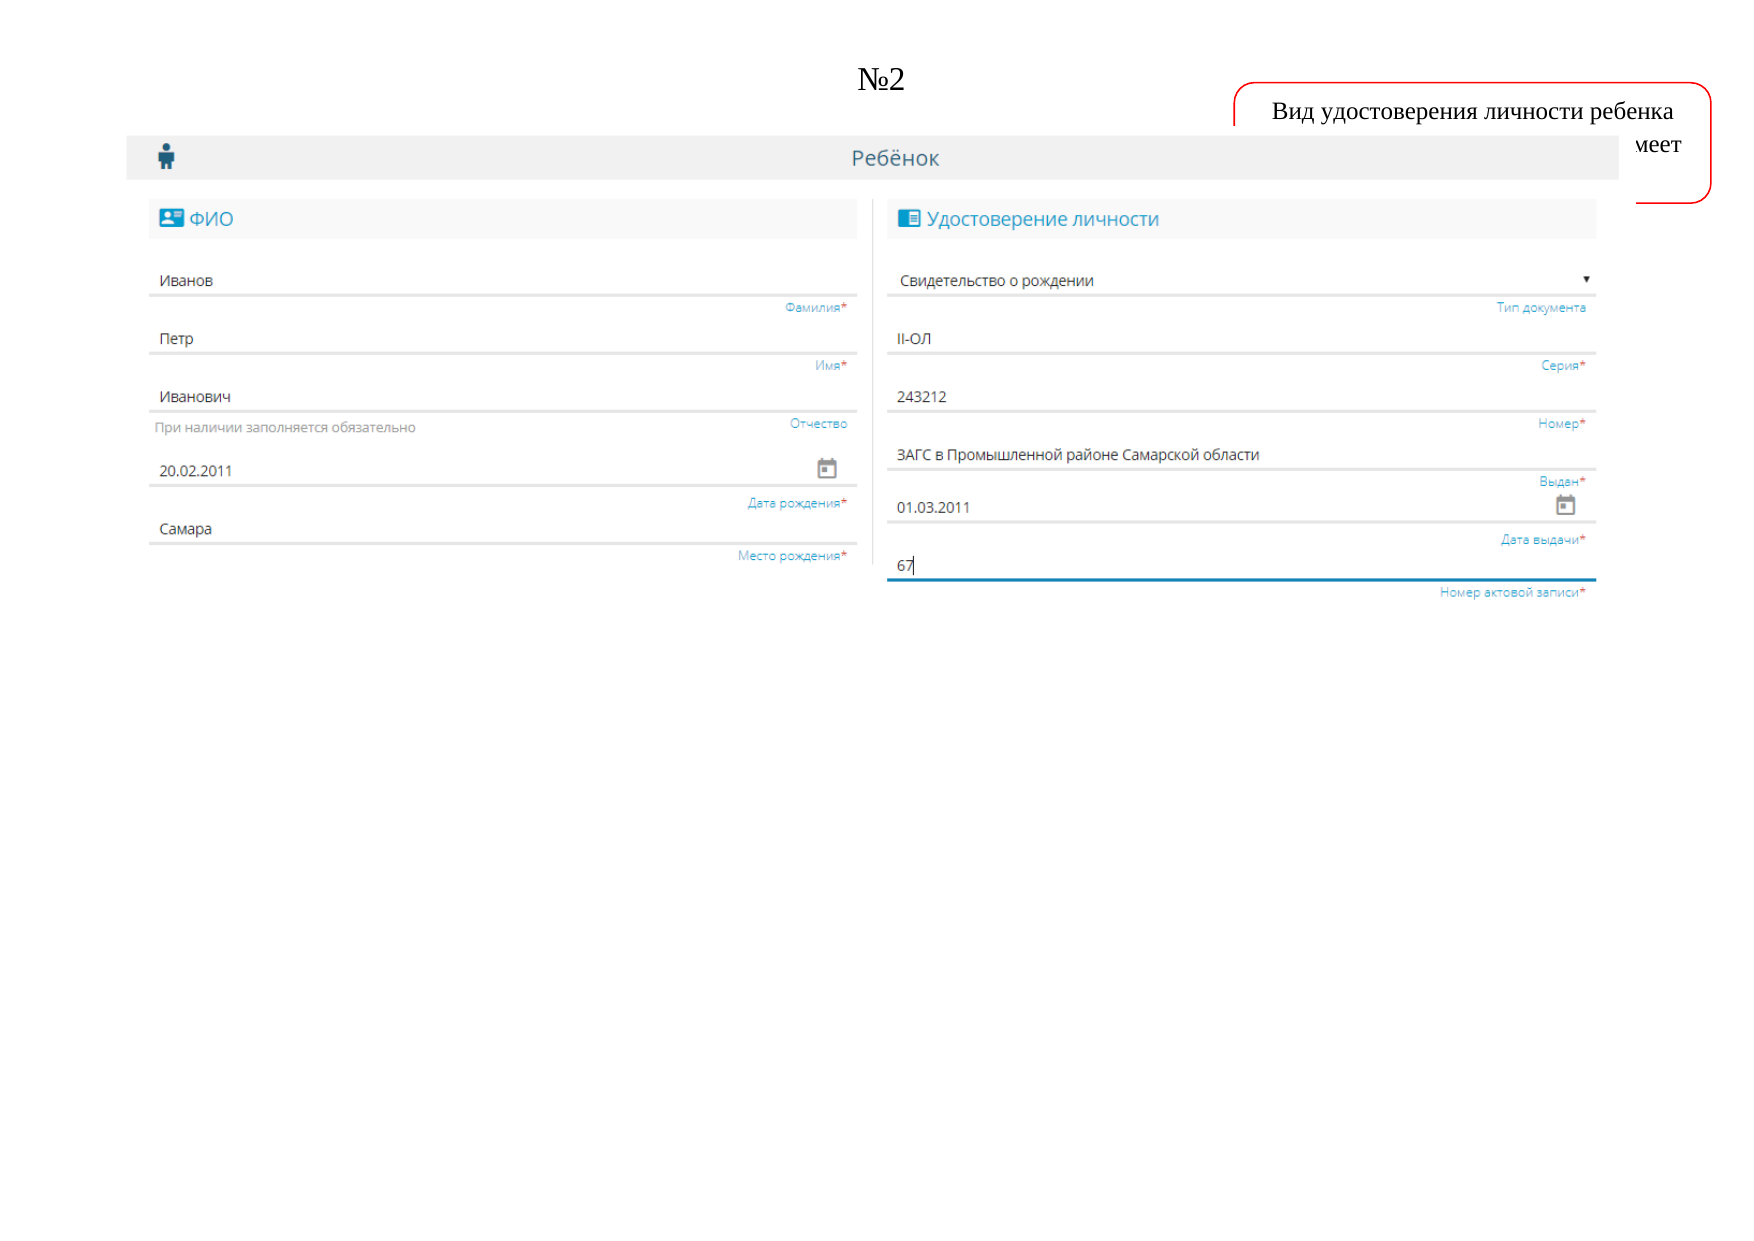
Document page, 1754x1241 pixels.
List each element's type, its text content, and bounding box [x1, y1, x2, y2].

text №2 [59, 59, 1695, 97]
picture [118, 126, 1636, 630]
